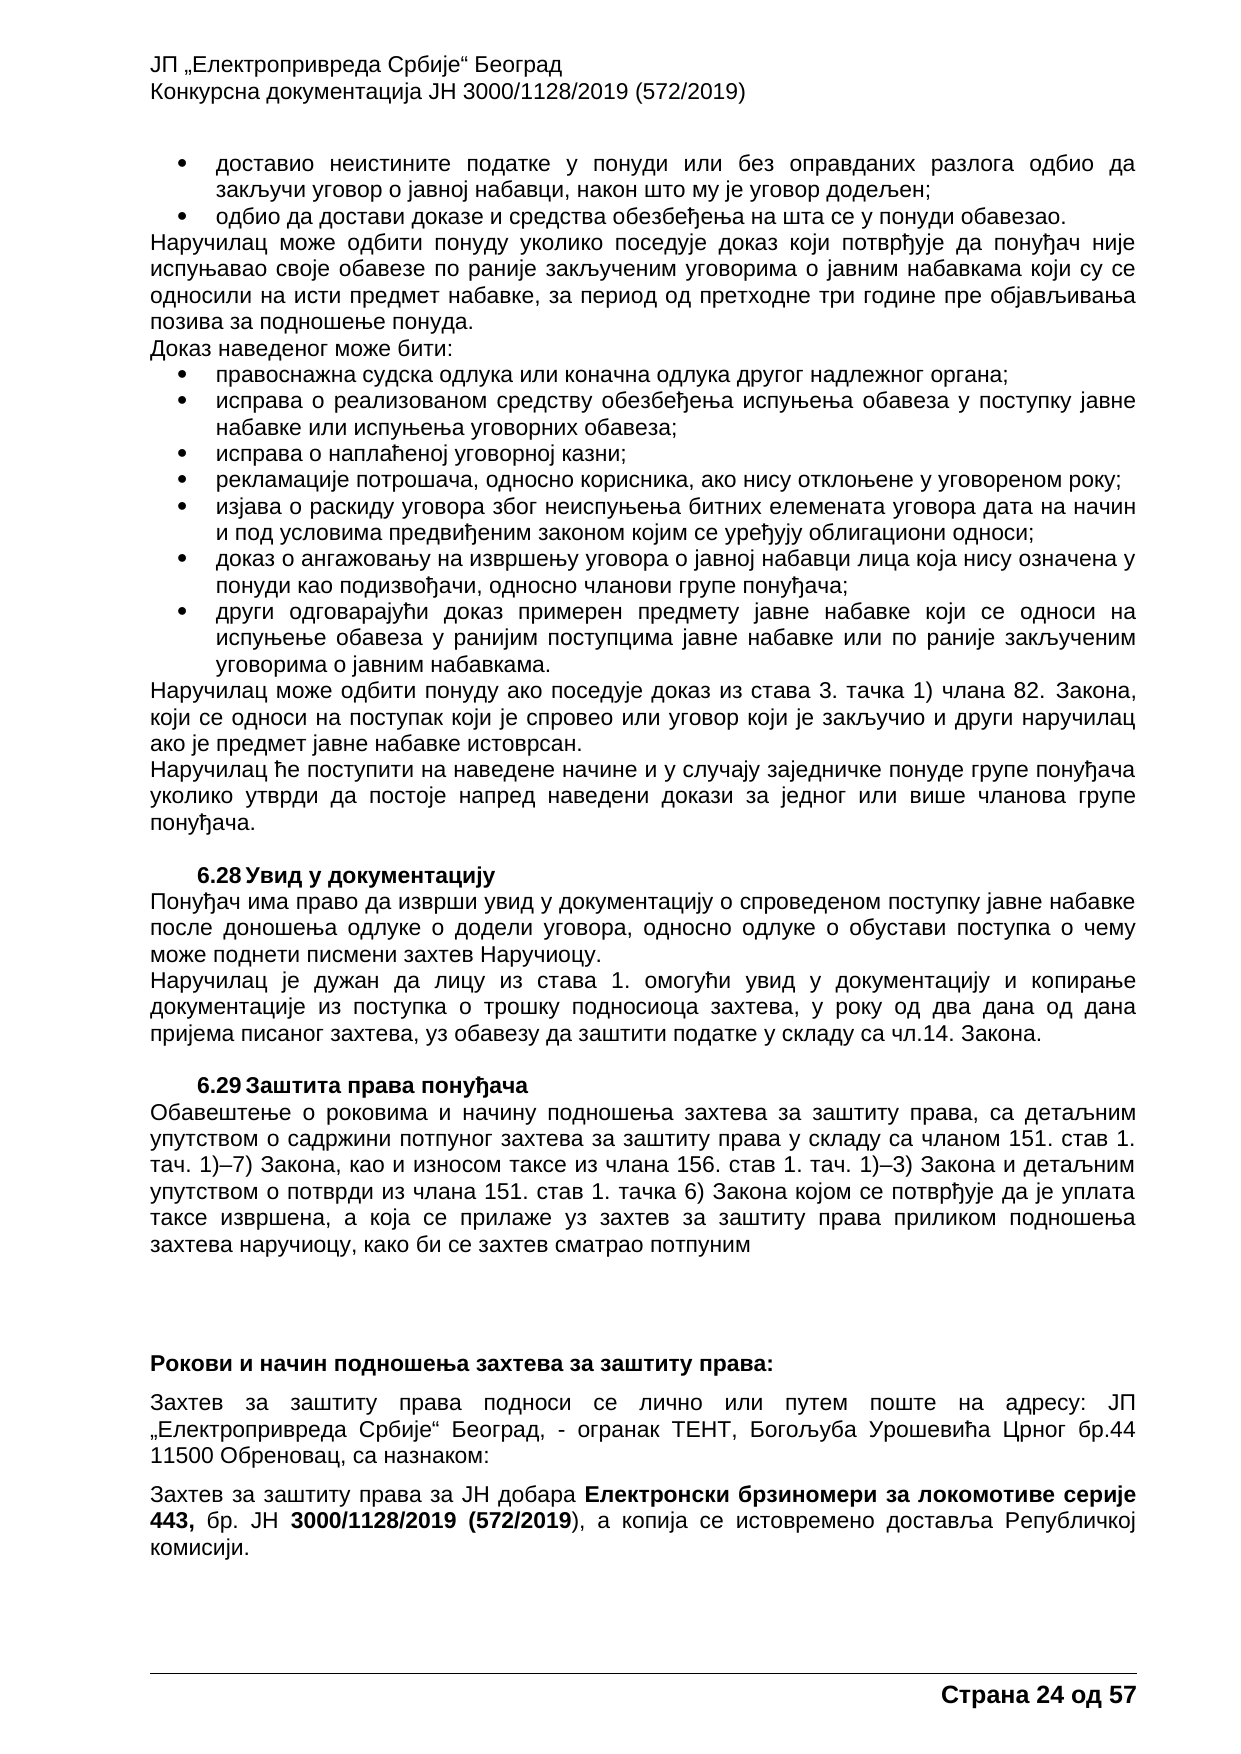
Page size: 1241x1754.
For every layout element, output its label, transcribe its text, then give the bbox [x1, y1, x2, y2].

text Захтев за заштиту права за ЈН добара Електронски брзиномери за локомотиве серије 443, бр. ЈН 3000/1128/2019 (572/2019), а копија се истовремено доставља Републичкој комисији. [150, 1481, 1137, 1560]
text Наручилац је дужан да лицу из става 1. омогући увид у документацију и копирање документације из поступка о трошку подносиоца захтева, у року од два дана од дана пријема писаног захтева, уз обавезу да заштити податке у складу са чл.14. Закона. [150, 967, 1137, 1046]
text Доказ наведеног може бити: [150, 334, 1137, 361]
text изјава о раскиду уговора због неиспуњења битних елемената уговора дата на начин и под условима предвиђеним законом којим се уређују облигациони односи; [178, 493, 1137, 545]
text Наручилац ће поступити на наведене начине и у случају заједничке понуде групе понуђача уколико утврди да постоје напред наведени докази за једног или више чланова групе понуђача. [150, 756, 1137, 835]
text Обавештење о роковима и начину подношења захтева за заштиту права, са детаљним упутством о садржини потпуног захтева за заштиту права у складу са чланом 151. став 1. тач. 1)–7) Закона, као и износом таксе из члана 156. став 1. тач. 1)–3) Закона и детаљним упутством о потврди из члана 151. став 1. тачка 6) Закона којом се потврђује да је уплата таксе извршена, а која се прилаже уз захтев за заштиту права приликом подношења захтева наручиоцу, како би се захтев сматрао потпуним [150, 1099, 1137, 1257]
text Захтев за заштиту права подноси се лично или путем поште на адресу: ЈП „Електропривреда Србије“ Београд, - огранак ТЕНТ, Богољуба Урошевића Црног бр.44 11500 Обреновац, са назнаком: [150, 1389, 1137, 1468]
text Наручилац може одбити понуду ако поседује доказ из става 3. тачка 1) члана 82. Закона, који се односи на поступак који је спровео или уговор који је закључио и други наручилац ако је предмет јавне набавке истоврсан. [150, 677, 1137, 756]
text исправа о наплаћеној уговорној казни; [178, 440, 1137, 466]
text одбио да достави доказе и средства обезбеђења на шта се у понуди обавезао. [178, 203, 1137, 229]
text исправа о реализованом средству обезбеђења испуњења обавеза у поступку јавне набавке или испуњења уговорних обавеза; [178, 387, 1137, 440]
list Заштита права понуђача [197, 1072, 1137, 1099]
text Рокови и начин подношења захтева за заштиту права: [150, 1350, 1137, 1377]
text рекламације потрошача, односно корисника, ако нису отклоњене у уговореном року; [178, 466, 1137, 493]
text доказ о ангажовању на извршењу уговора о јавној набавци лица која нису означена у понуди као подизвођачи, односно чланови групе понуђача; [178, 545, 1137, 598]
text други одговарајући доказ примерен предмету јавне набавке који се односи на испуњење обавеза у ранијим поступцима јавне набавке или по раније закљученим уговорима о јавним набавкама. [178, 598, 1137, 677]
text доставио неистините податке у понуди или без оправданих разлога одбио да закључи уговор о јавној набавци, након што му је уговор додељен; [178, 150, 1137, 203]
text правоснажна судска одлука или коначна одлука другог надлежног органа; [178, 361, 1137, 387]
text Понуђач има право да изврши увид у документацију о спроведеном поступку јавне набавке после доношења одлуке о додели уговора, односно одлуке о обустави поступка о чему може поднети писмени захтев Наручиоцу. [150, 888, 1137, 967]
text Наручилац може одбити понуду уколико поседује доказ који потврђује да понуђач није испуњавао своје обавезе по раније закљученим уговорима о јавним набавкама који су се односили на исти предмет набавке, за период од претходне три године пре објављивања позива за подношење понуда. [150, 229, 1137, 334]
list Увид у документацију [197, 862, 1137, 888]
